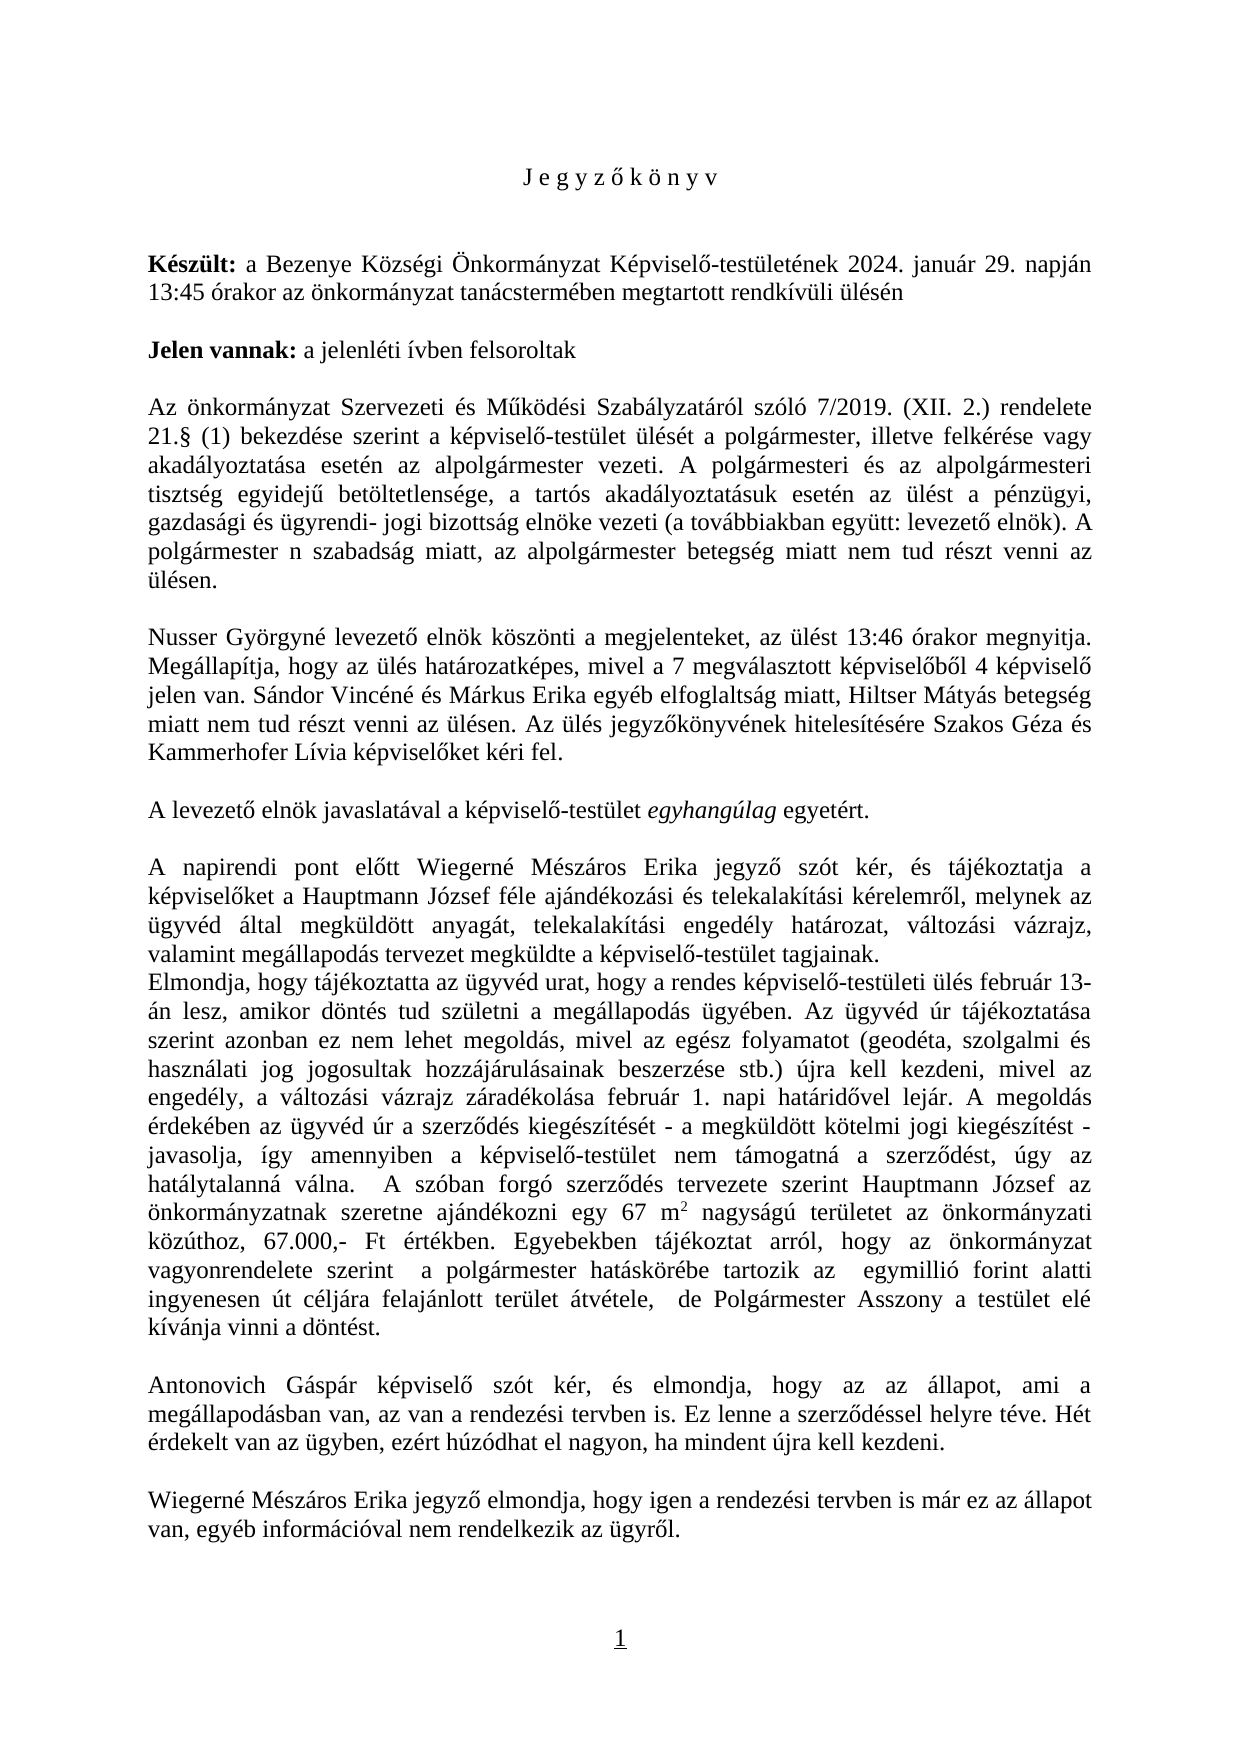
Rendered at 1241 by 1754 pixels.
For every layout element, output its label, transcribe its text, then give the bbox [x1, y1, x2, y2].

text Készült: a Bezenye Községi Önkormányzat Képviselő-testületének 2024. január 29. napján 13:45 órakor az önkormányzat tanácstermében megtartott rendkívüli ülésén [148, 249, 1093, 306]
text Nusser Györgyné levezető elnök köszönti a megjelenteket, az ülést 13:46 órakor megnyitja. Megállapítja, hogy az ülés határozatképes, mivel a 7 megválasztott képviselőből 4 képviselő jelen van. Sándor Vincéné és Márkus Erika egyéb elfoglaltság miatt, Hiltser Mátyás betegség miatt nem tud részt venni az ülésen. Az ülés jegyzőkönyvének hitelesítésére Szakos Géza és Kammerhofer Lívia képviselőket kéri fel. [148, 622, 1093, 766]
text Antonovich Gáspár képviselő szót kér, és elmondja, hogy az az állapot, ami a megállapodásban van, az van a rendezési tervben is. Ez lenne a szerződéssel helyre téve. Hét érdekelt van az ügyben, ezért húzódhat el nagyon, ha mindent újra kell kezdeni. [148, 1370, 1093, 1456]
text A levezető elnök javaslatával a képviselő-testület egyhangúlag egyetért. [148, 795, 1093, 824]
text Elmondja, hogy tájékoztatta az ügyvéd urat, hogy a rendes képviselő-testületi ülés február 13-án lesz, amikor döntés tud születni a megállapodás ügyében. Az ügyvéd úr tájékoztatása szerint azonban ez nem lehet megoldás, mivel az egész folyamatot (geodéta, szolgalmi és használati jog jogosultak hozzájárulásainak beszerzése stb.) újra kell kezdeni, mivel az engedély, a változási vázrajz záradékolása február 1. napi határidővel lejár. A megoldás érdekében az ügyvéd úr a szerződés kiegészítését - a megküldött kötelmi jogi kiegészítést - javasolja, így amennyiben a képviselő-testület nem támogatná a szerződést, úgy az hatálytalanná válna. A szóban forgó szerződés tervezete szerint Hauptmann József az önkormányzatnak szeretne ajándékozni egy 67 m2 nagyságú területet az önkormányzati közúthoz, 67.000,- Ft értékben. Egyebekben tájékoztat arról, hogy az önkormányzat vagyonrendelete szerint a polgármester hatáskörébe tartozik az egymillió forint alatti ingyenesen út céljára felajánlott terület átvétele, de Polgármester Asszony a testület elé kívánja vinni a döntést. [148, 967, 1093, 1341]
text Az önkormányzat Szervezeti és Működési Szabályzatáról szóló 7/2019. (XII. 2.) rendelete 21.§ (1) bekezdése szerint a képviselő-testület ülését a polgármester, illetve felkérése vagy akadályoztatása esetén az alpolgármester vezeti. A polgármesteri és az alpolgármesteri tisztség egyidejű betöltetlensége, a tartós akadályoztatásuk esetén az ülést a pénzügyi, gazdasági és ügyrendi- jogi bizottság elnöke vezeti (a továbbiakban együtt: levezető elnök). A polgármester n szabadság miatt, az alpolgármester betegség miatt nem tud részt venni az ülésen. [148, 392, 1093, 594]
text J e g y z ő k ö n y v [148, 162, 1093, 191]
text A napirendi pont előtt Wiegerné Mészáros Erika jegyző szót kér, és tájékoztatja a képviselőket a Hauptmann József féle ajándékozási és telekalakítási kérelemről, melynek az ügyvéd által megküldött anyagát, telekalakítási engedély határozat, változási vázrajz, valamint megállapodás tervezet megküldte a képviselő-testület tagjainak. [148, 852, 1093, 967]
text Wiegerné Mészáros Erika jegyző elmondja, hogy igen a rendezési tervben is már ez az állapot van, egyéb információval nem rendelkezik az ügyről. [148, 1485, 1093, 1542]
text Jelen vannak: a jelenléti ívben felsoroltak [148, 335, 1093, 364]
